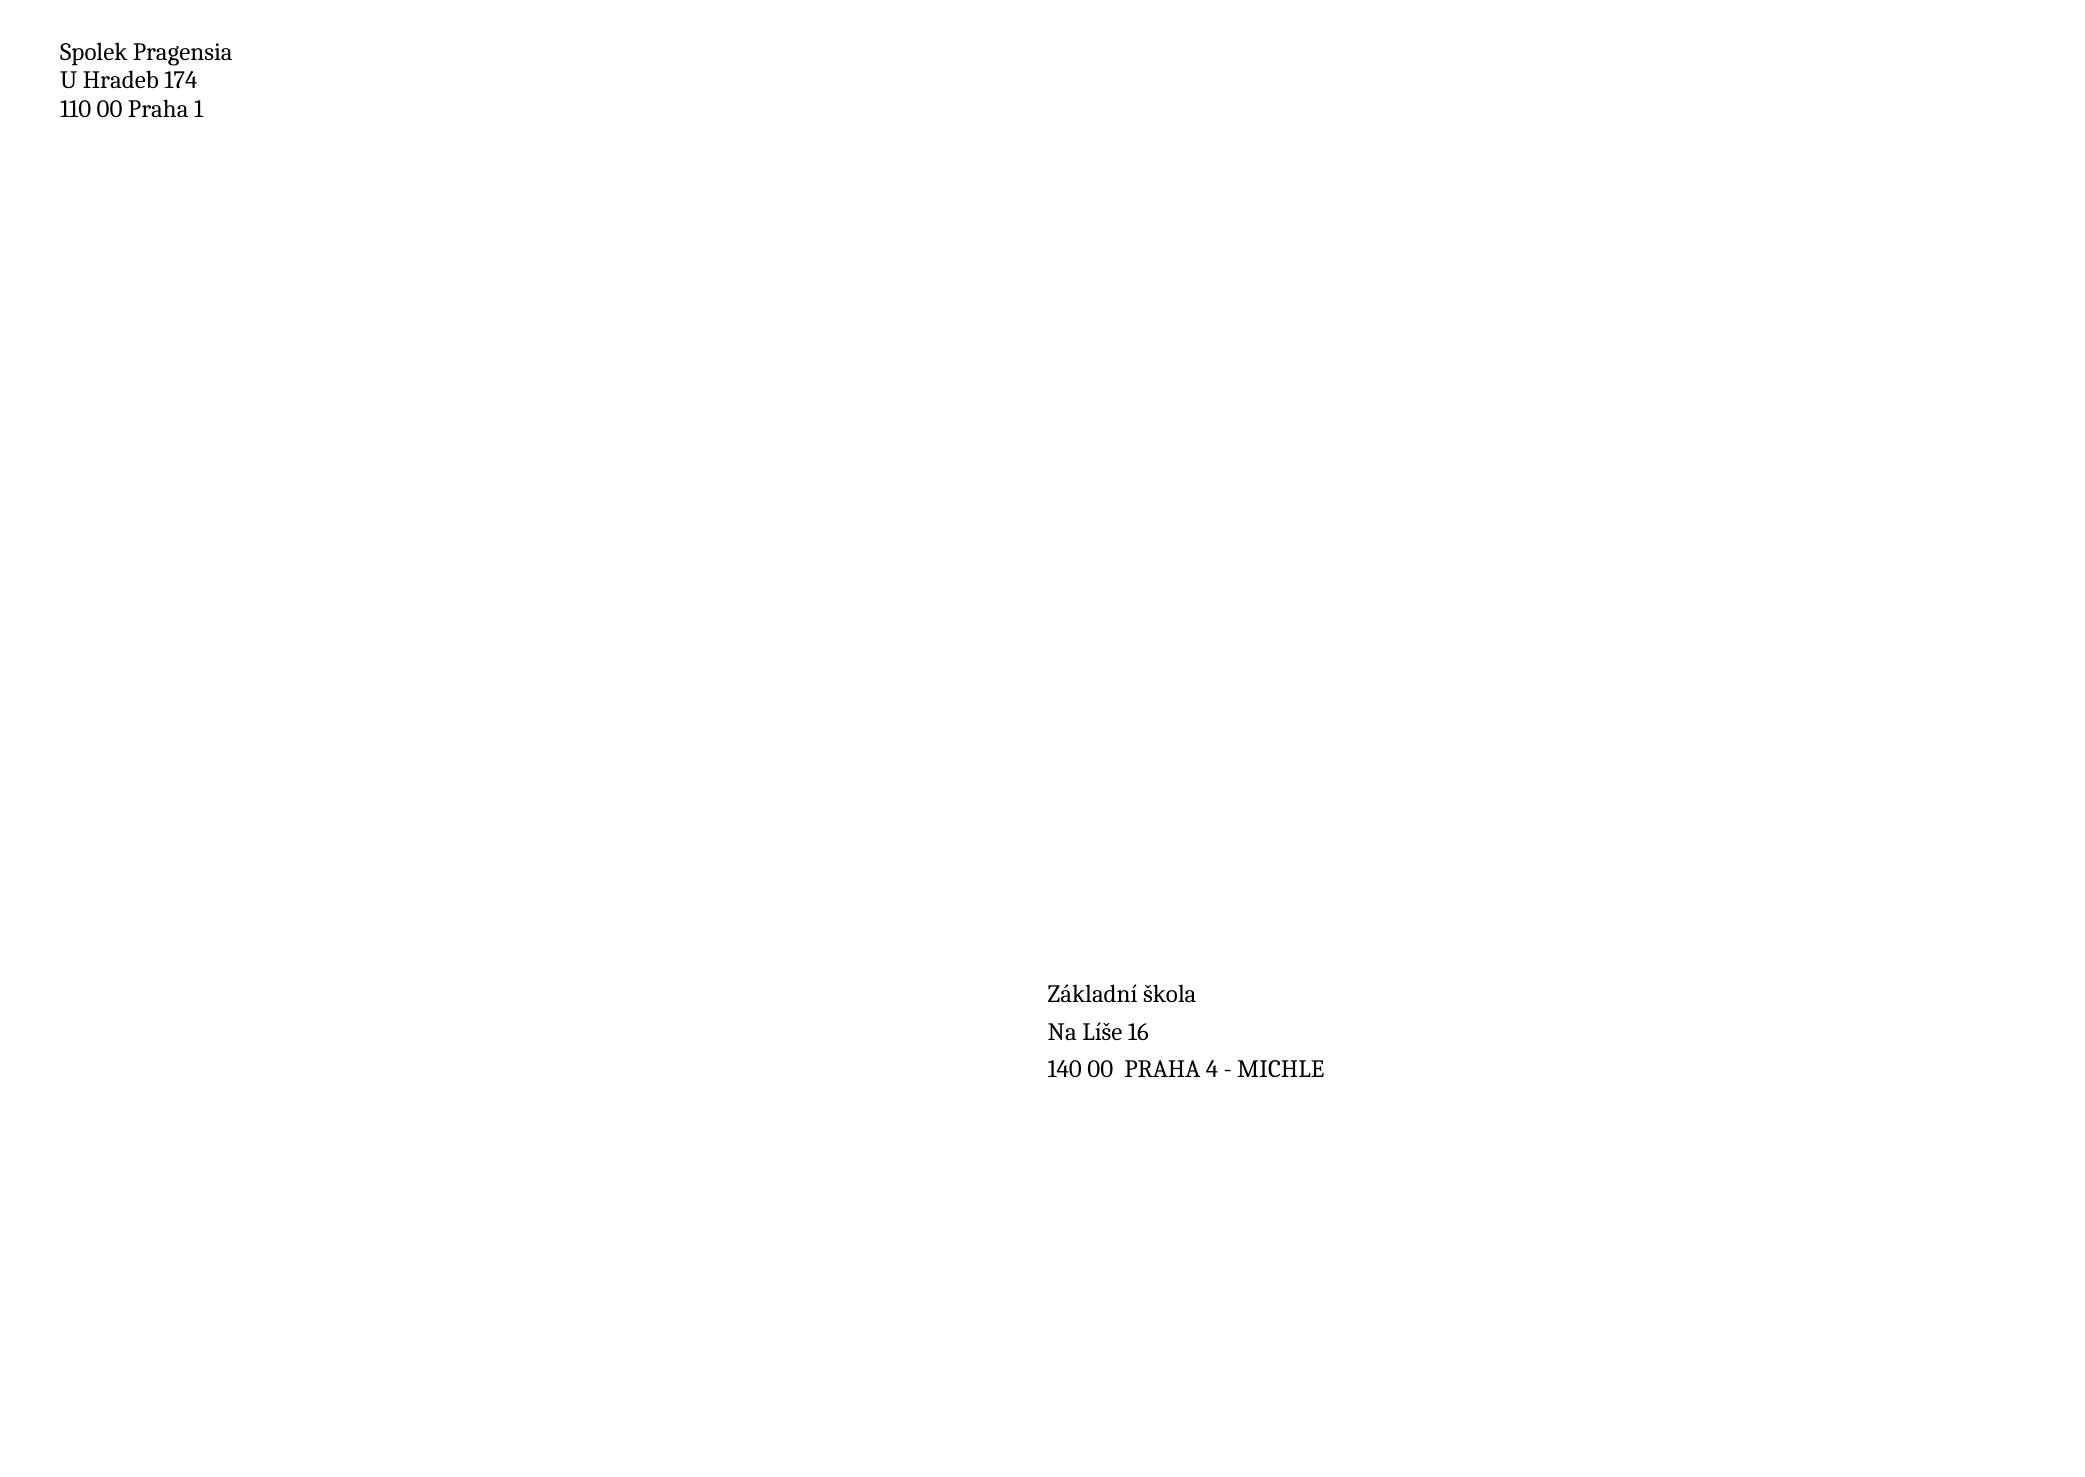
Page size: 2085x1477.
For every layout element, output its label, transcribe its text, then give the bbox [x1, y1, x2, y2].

text U Hradeb 174 [60, 66, 2010, 95]
text Spolek Pragensia [60, 37, 2010, 66]
text 110 00 Praha 1 [60, 95, 2010, 124]
